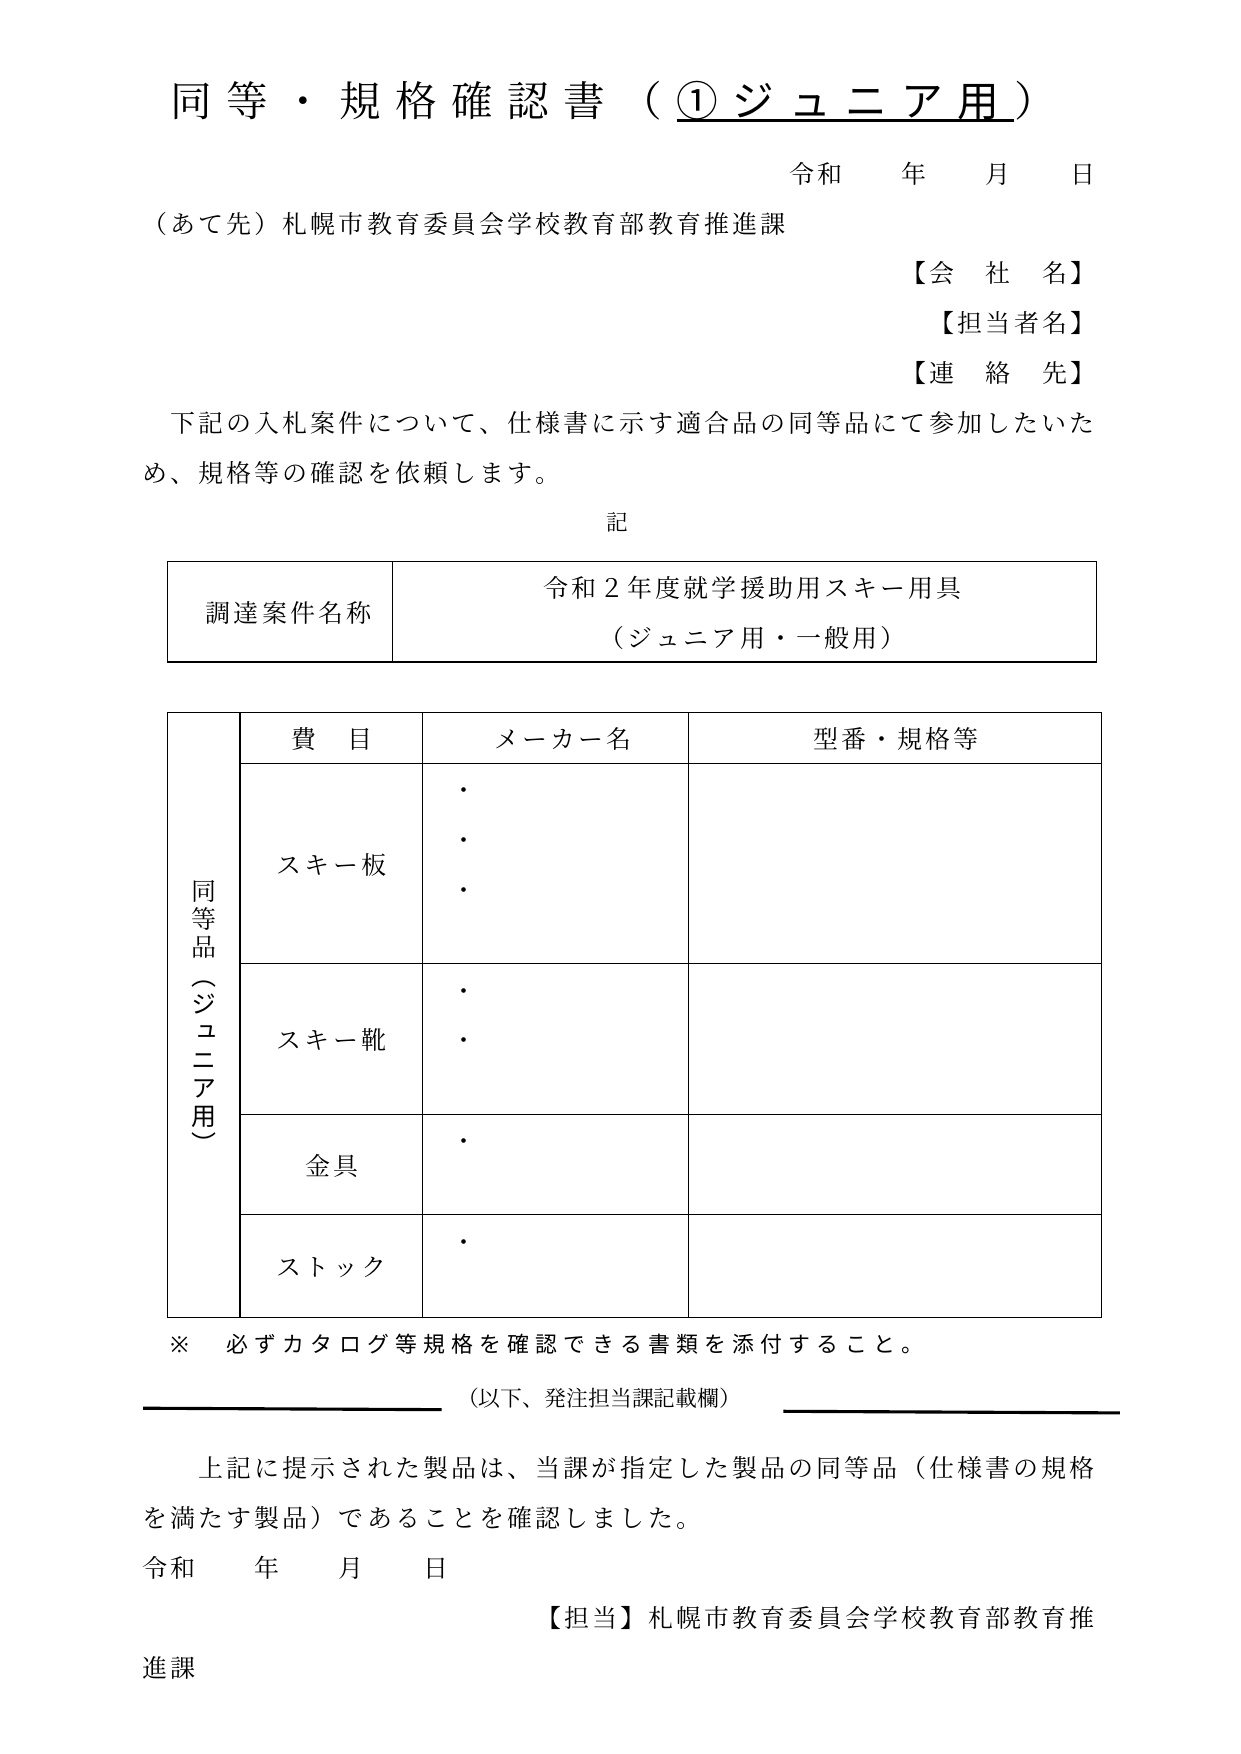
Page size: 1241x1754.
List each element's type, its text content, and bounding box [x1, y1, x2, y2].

text 【担当者名】 [142, 297, 1098, 347]
table_cell ・ ・ ・ [423, 764, 688, 963]
table_header 令和２年度就学援助用スキー用具 （ジュニア用・一般用） [393, 562, 1096, 661]
table_cell ・ [423, 1115, 688, 1214]
text 令和 年 月 日 [142, 148, 1098, 197]
text 令和 年 月 日 [142, 1542, 1098, 1592]
text 下記の入札案件について、仕様書に示す適合品の同等品にて参加したいため、規格等の確認を依頼します。 [142, 397, 1098, 496]
table_cell ストック [241, 1215, 422, 1317]
table_cell [689, 1115, 1101, 1214]
text 上記に提示された製品は、当課が指定した製品の同等品（仕様書の規格を満たす製品）であることを確認しました。 [142, 1442, 1098, 1542]
table_cell 金具 [241, 1115, 422, 1214]
text ※ 必ずカタログ等規格を確認できる書類を添付すること。 [142, 1318, 1098, 1367]
table_header 調達案件名称 [168, 562, 392, 661]
table_header メーカー名 [423, 713, 688, 763]
table_cell スキー靴 [241, 964, 422, 1114]
table_header 型番・規格等 [689, 713, 1101, 763]
text 同等・規格確認書（①ジュニア用） [142, 48, 1098, 148]
text 【会 社 名】 [142, 247, 1098, 297]
text （あて先）札幌市教育委員会学校教育部教育推進課 [142, 197, 1098, 247]
table_cell [689, 764, 1101, 963]
text 【担当】札幌市教育委員会学校教育部教育推進課 [142, 1592, 1098, 1691]
table_header 同等品（ジュニア用） [168, 713, 239, 1317]
table_cell ・ ・ [423, 964, 688, 1114]
text 【連 絡 先】 [142, 347, 1098, 397]
table_cell [689, 1215, 1101, 1317]
table_cell スキー板 [241, 764, 422, 963]
table_cell ・ [423, 1215, 688, 1317]
table_header 費 目 [241, 713, 422, 763]
table_cell [689, 964, 1101, 1114]
text 記 [142, 496, 1098, 546]
